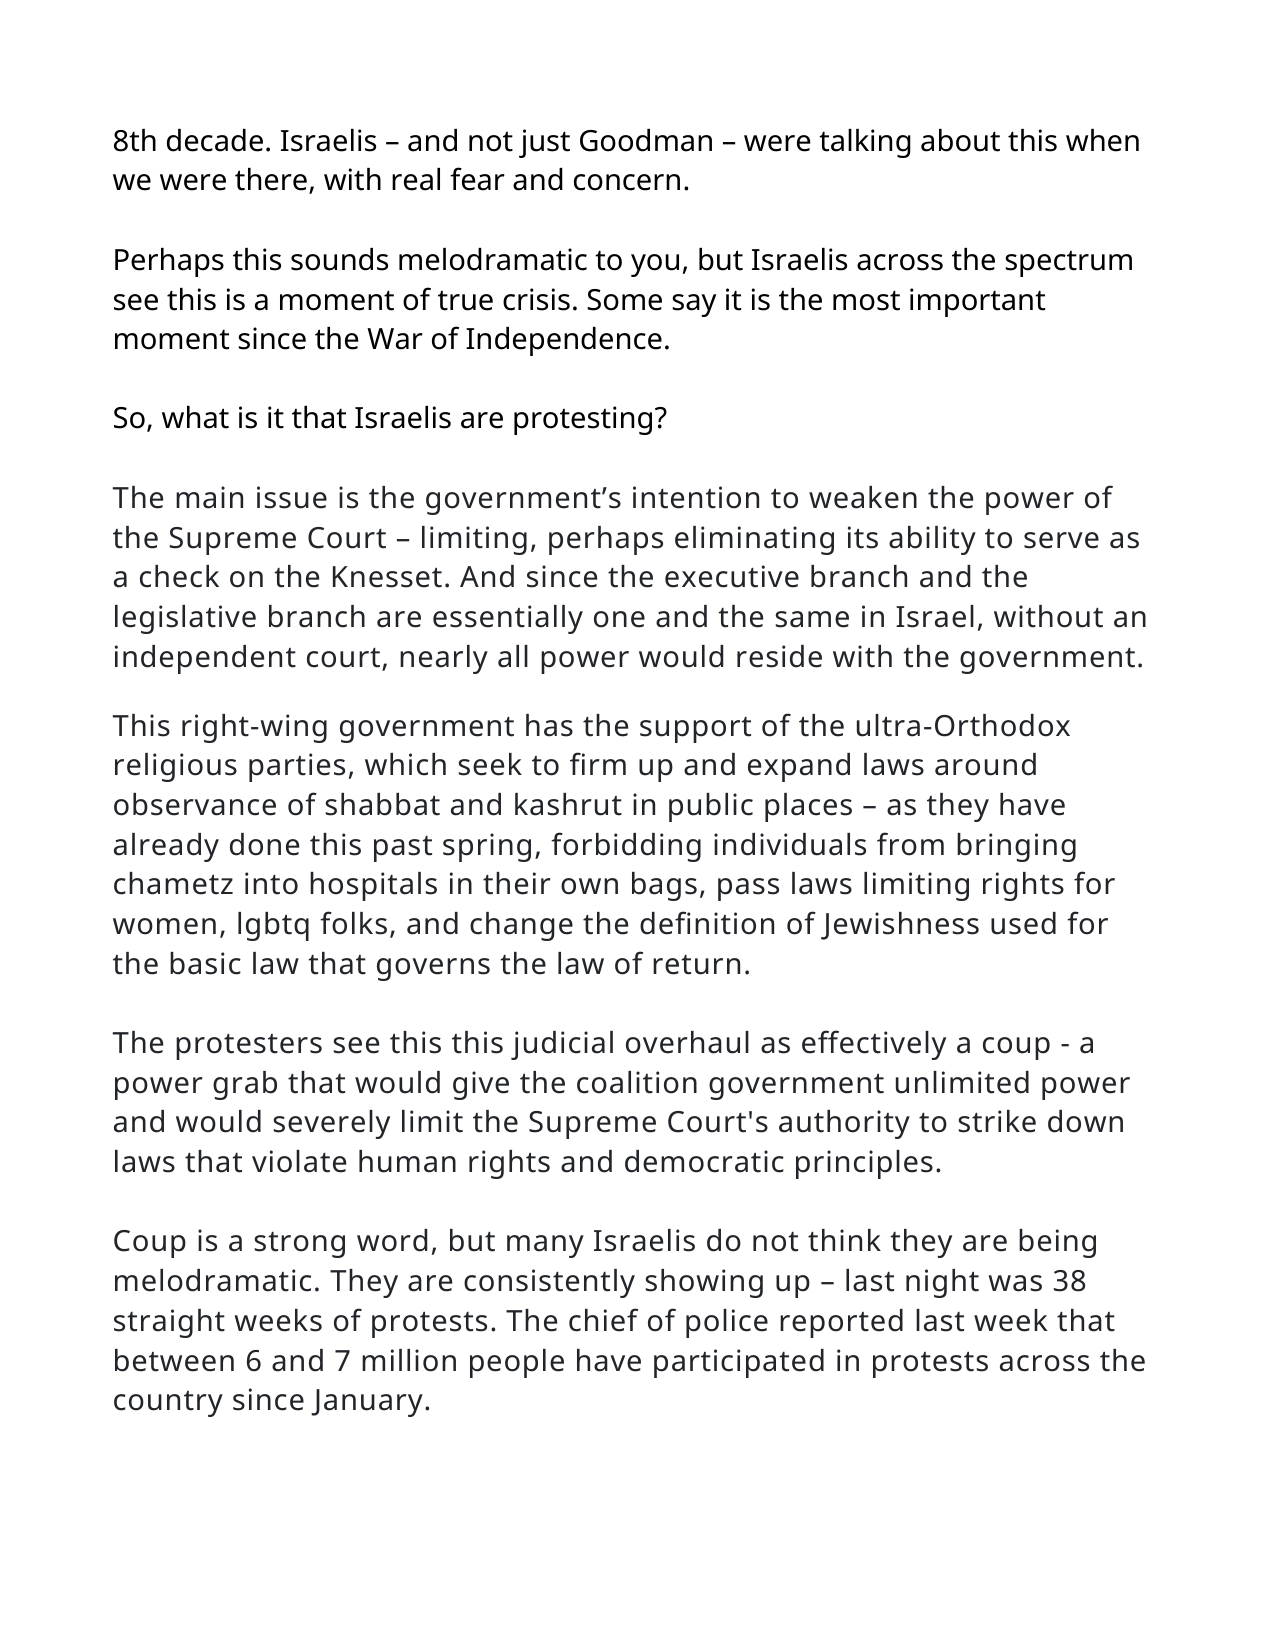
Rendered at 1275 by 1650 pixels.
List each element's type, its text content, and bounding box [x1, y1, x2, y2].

text Perhaps this sounds melodramatic to you, but Israelis across the spectrum see this is a moment of true crisis. Some say it is the most important moment since the War of Independence. [112, 239, 1162, 358]
text The main issue is the government’s intention to weaken the power of the Supreme Court – limiting, perhaps eliminating its ability to serve as a check on the Knesset. And since the executive branch and the legislative branch are essentially one and the same in Israel, without an independent court, nearly all power would reside with the government. [112, 477, 1162, 676]
text Coup is a strong word, but many Israelis do not think they are being melodramatic. They are consistently showing up – last night was 38 straight weeks of protests. The chief of police reported last week that between 6 and 7 million people have participated in protests across the country since January. [112, 1221, 1162, 1419]
text So, what is it that Israelis are protesting? [112, 398, 1162, 437]
text This right-wing government has the support of the ultra-Orthodox religious parties, which seek to firm up and expand laws around observance of shabbat and kashrut in public places – as they have already done this past spring, forbidding individuals from bringing chametz into hospitals in their own bags, pass laws limiting rights for women, lgbtq folks, and change the definition of Jewishness used for the basic law that governs the law of return. [112, 705, 1162, 983]
text The protesters see this this judicial overhaul as effectively a coup - a power grab that would give the coalition government unlimited power and would severely limit the Supreme Court's authority to strike down laws that violate human rights and democratic principles. [112, 1022, 1162, 1181]
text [112, 120, 1162, 199]
